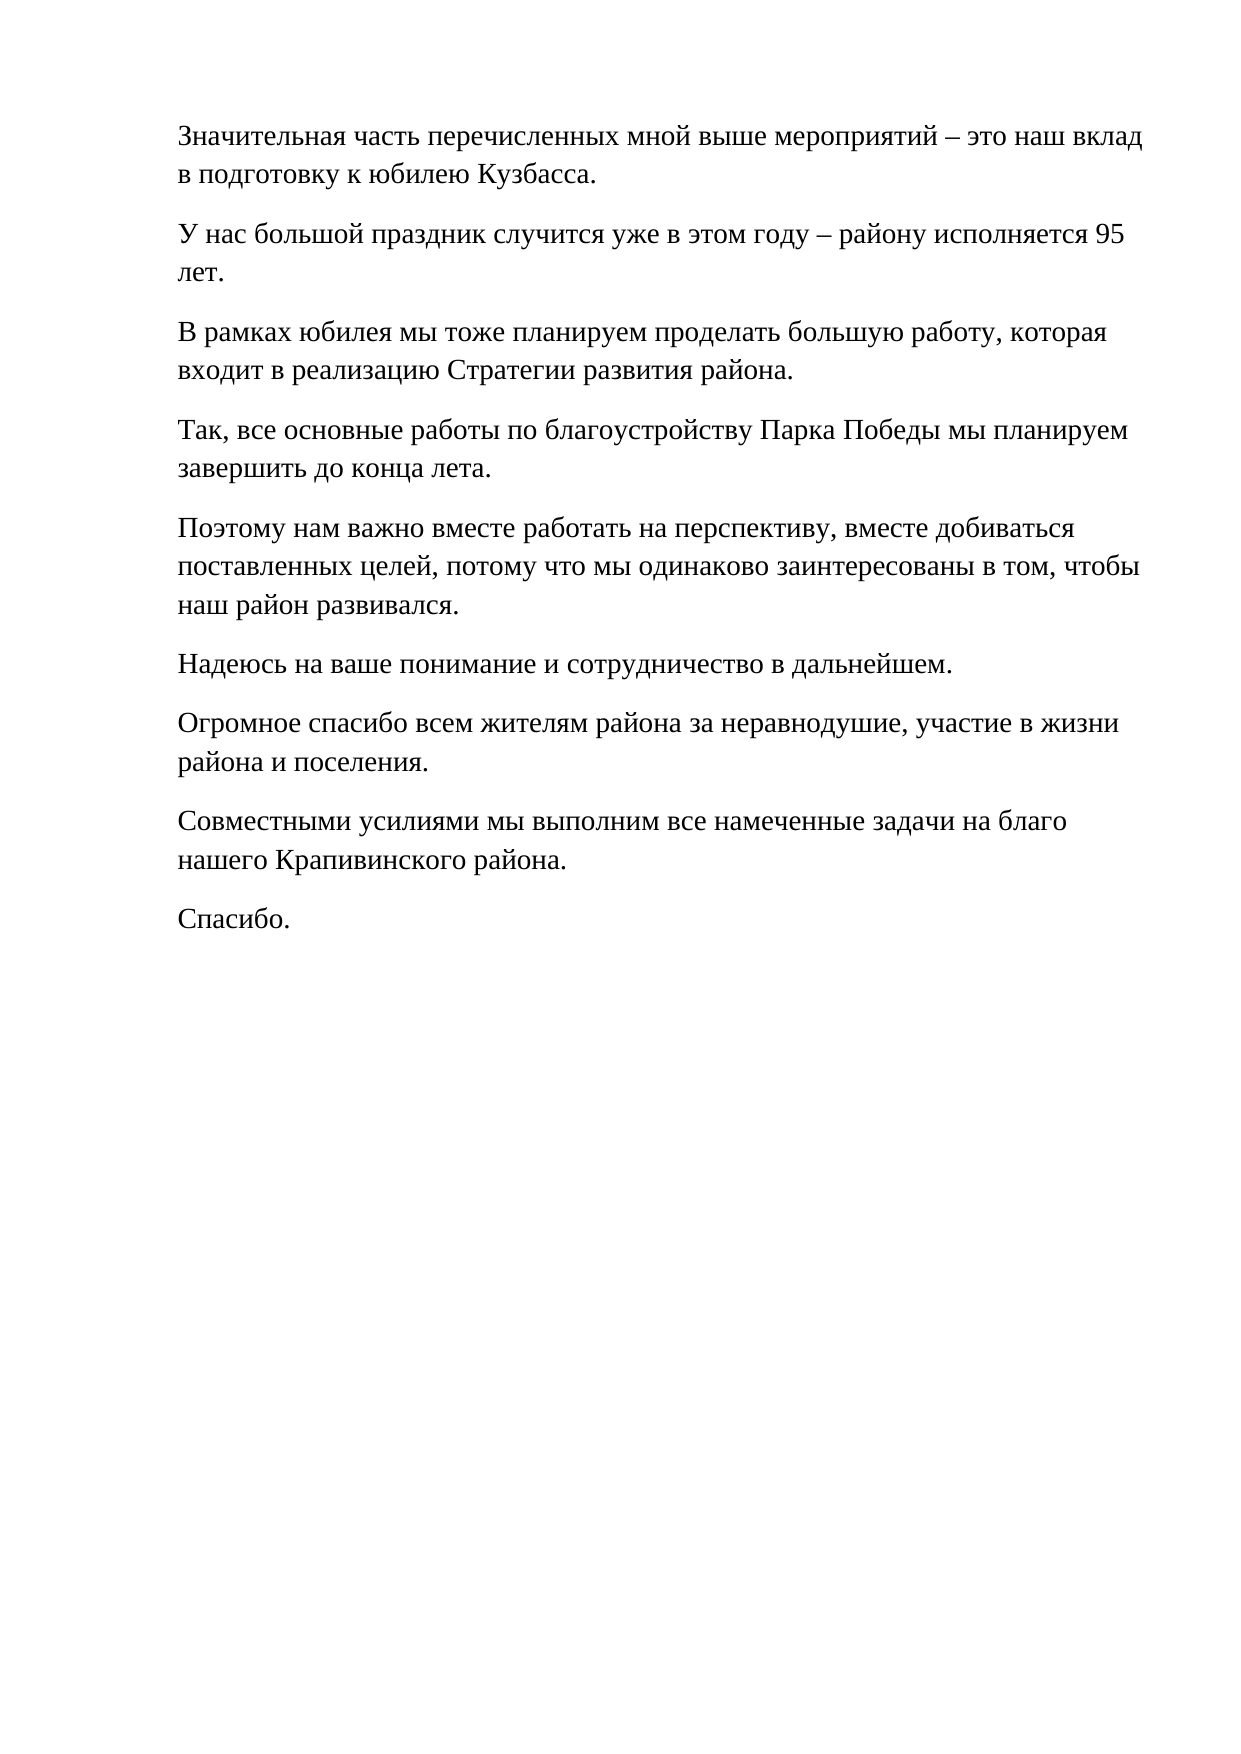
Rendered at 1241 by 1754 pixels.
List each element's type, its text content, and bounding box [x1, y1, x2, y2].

text Спасибо. [177, 901, 1152, 935]
text У нас большой праздник случится уже в этом году – району исполняется 95 лет. [177, 216, 1152, 288]
text Поэтому нам важно вместе работать на перспективу, вместе добиваться поставленных целей, потому что мы одинаково заинтересованы в том, чтобы наш район развивался. [177, 510, 1152, 620]
text Огромное спасибо всем жителям района за неравнодушие, участие в жизни района и поселения. [177, 706, 1152, 778]
text Так, все основные работы по благоустройству Парка Победы мы планируем завершить до конца лета. [177, 412, 1152, 484]
text Совместными усилиями мы выполним все намеченные задачи на благо нашего Крапивинского района. [177, 803, 1152, 876]
text В рамках юбилея мы тоже планируем проделать большую работу, которая входит в реализацию Стратегии развития района. [177, 314, 1152, 386]
text Надеюсь на ваше понимание и сотрудничество в дальнейшем. [177, 646, 1152, 680]
text Значительная часть перечисленных мной выше мероприятий – это наш вклад в подготовку к юбилею Кузбасса. [177, 118, 1152, 190]
